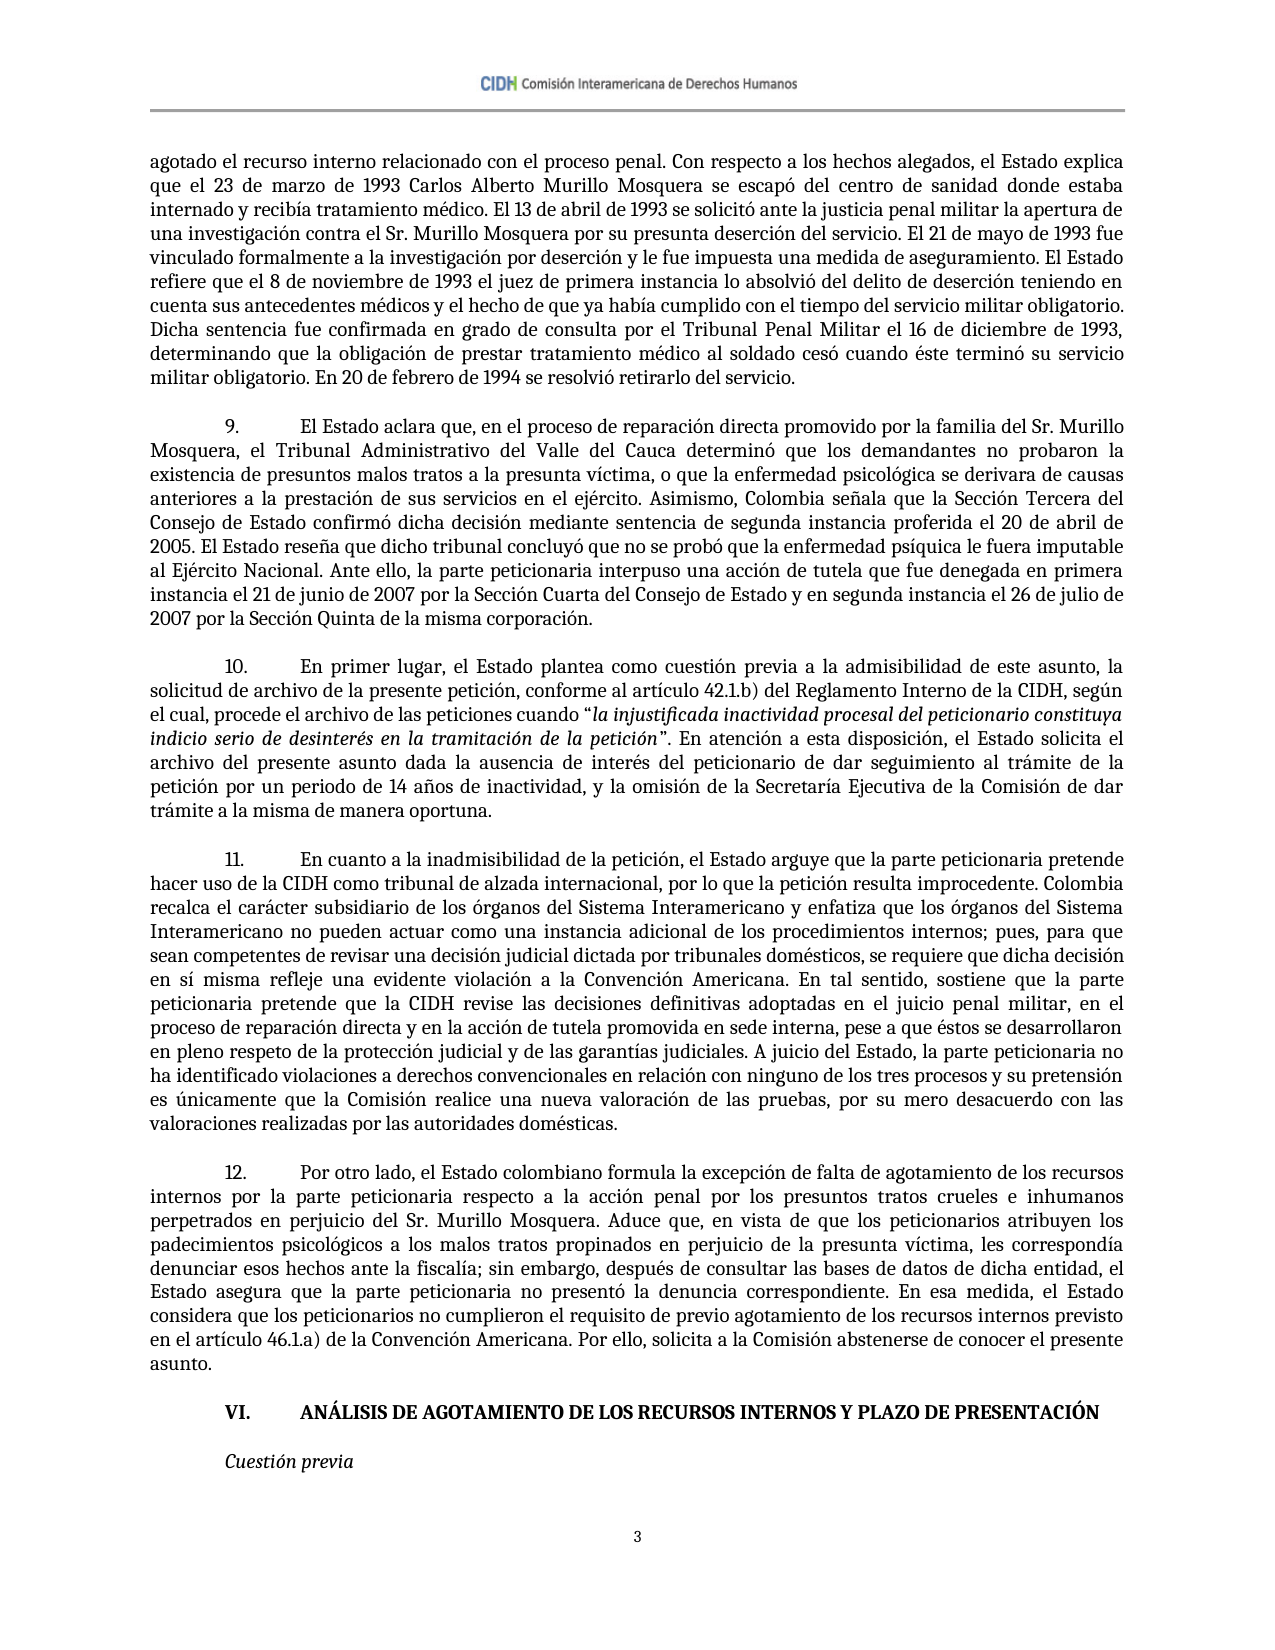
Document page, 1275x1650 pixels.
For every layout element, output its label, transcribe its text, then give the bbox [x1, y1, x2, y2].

list Cuestión previa [225, 1450, 1125, 1474]
list En cuanto a la inadmisibilidad de la petición, el Estado arguye que la parte peticionaria pretende hacer uso de la CIDH como tribunal de alzada internacional, por lo que la petición resulta improcedente. Colombia recalca el carácter subsidiario de los órganos del Sistema Interamericano y enfatiza que los órganos del Sistema Interamericano no pueden actuar como una instancia adicional de los procedimientos internos; pues, para que sean competentes de revisar una decisión judicial dictada por tribunales domésticos, se requiere que dicha decisión en sí misma refleje una evidente violación a la Convención Americana. En tal sentido, sostiene que la parte peticionaria pretende que la CIDH revise las decisiones definitivas adoptadas en el juicio penal militar, en el proceso de reparación directa y en la acción de tutela promovida en sede interna, pese a que éstos se desarrollaron en pleno respeto de la protección judicial y de las garantías judiciales. A juicio del Estado, la parte peticionaria no ha identificado violaciones a derechos convencionales en relación con ninguno de los tres procesos y su pretensión es únicamente que la Comisión realice una nueva valoración de las pruebas, por su mero desacuerdo con las valoraciones realizadas por las autoridades domésticas. [150, 848, 1125, 1135]
list En primer lugar, el Estado plantea como cuestión previa a la admisibilidad de este asunto, la solicitud de archivo de la presente petición, conforme al artículo 42.1.b) del Reglamento Interno de la CIDH, según el cual, procede el archivo de las peticiones cuando “la injustificada inactividad procesal del peticionario constituya indicio serio de desinterés en la tramitación de la petición”. En atención a esta disposición, el Estado solicita el archivo del presente asunto dada la ausencia de interés del peticionario de dar seguimiento al trámite de la petición por un periodo de 14 años de inactividad, y la omisión de la Secretaría Ejecutiva de la Comisión de dar trámite a la misma de manera oportuna. [150, 655, 1125, 823]
list El Estado aclara que, en el proceso de reparación directa promovido por la familia del Sr. Murillo Mosquera, el Tribunal Administrativo del Valle del Cauca determinó que los demandantes no probaron la existencia de presuntos malos tratos a la presunta víctima, o que la enfermedad psicológica se derivara de causas anteriores a la prestación de sus servicios en el ejército. Asimismo, Colombia señala que la Sección Tercera del Consejo de Estado confirmó dicha decisión mediante sentencia de segunda instancia proferida el 20 de abril de 2005. El Estado reseña que dicho tribunal concluyó que no se probó que la enfermedad psíquica le fuera imputable al Ejército Nacional. Ante ello, la parte peticionaria interpuso una acción de tutela que fue denegada en primera instancia el 21 de junio de 2007 por la Sección Cuarta del Consejo de Estado y en segunda instancia el 26 de julio de 2007 por la Sección Quinta de la misma corporación. [150, 414, 1125, 630]
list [150, 150, 1125, 389]
list Por otro lado, el Estado colombiano formula la excepción de falta de agotamiento de los recursos internos por la parte peticionaria respecto a la acción penal por los presuntos tratos crueles e inhumanos perpetrados en perjuicio del Sr. Murillo Mosquera. Aduce que, en vista de que los peticionarios atribuyen los padecimientos psicológicos a los malos tratos propinados en perjuicio de la presunta víctima, les correspondía denunciar esos hechos ante la fiscalía; sin embargo, después de consultar las bases de datos de dicha entidad, el Estado asegura que la parte peticionaria no presentó la denuncia correspondiente. En esa medida, el Estado considera que los peticionarios no cumplieron el requisito de previo agotamiento de los recursos internos previsto en el artículo 46.1.a) de la Convención Americana. Por ello, solicita a la Comisión abstenerse de conocer el presente asunto. [150, 1160, 1125, 1376]
text VI. ANÁLISIS DE AGOTAMIENTO DE LOS RECURSOS INTERNOS Y PLAZO DE PRESENTACIÓN [150, 1401, 1125, 1425]
picture [475, 75, 800, 93]
